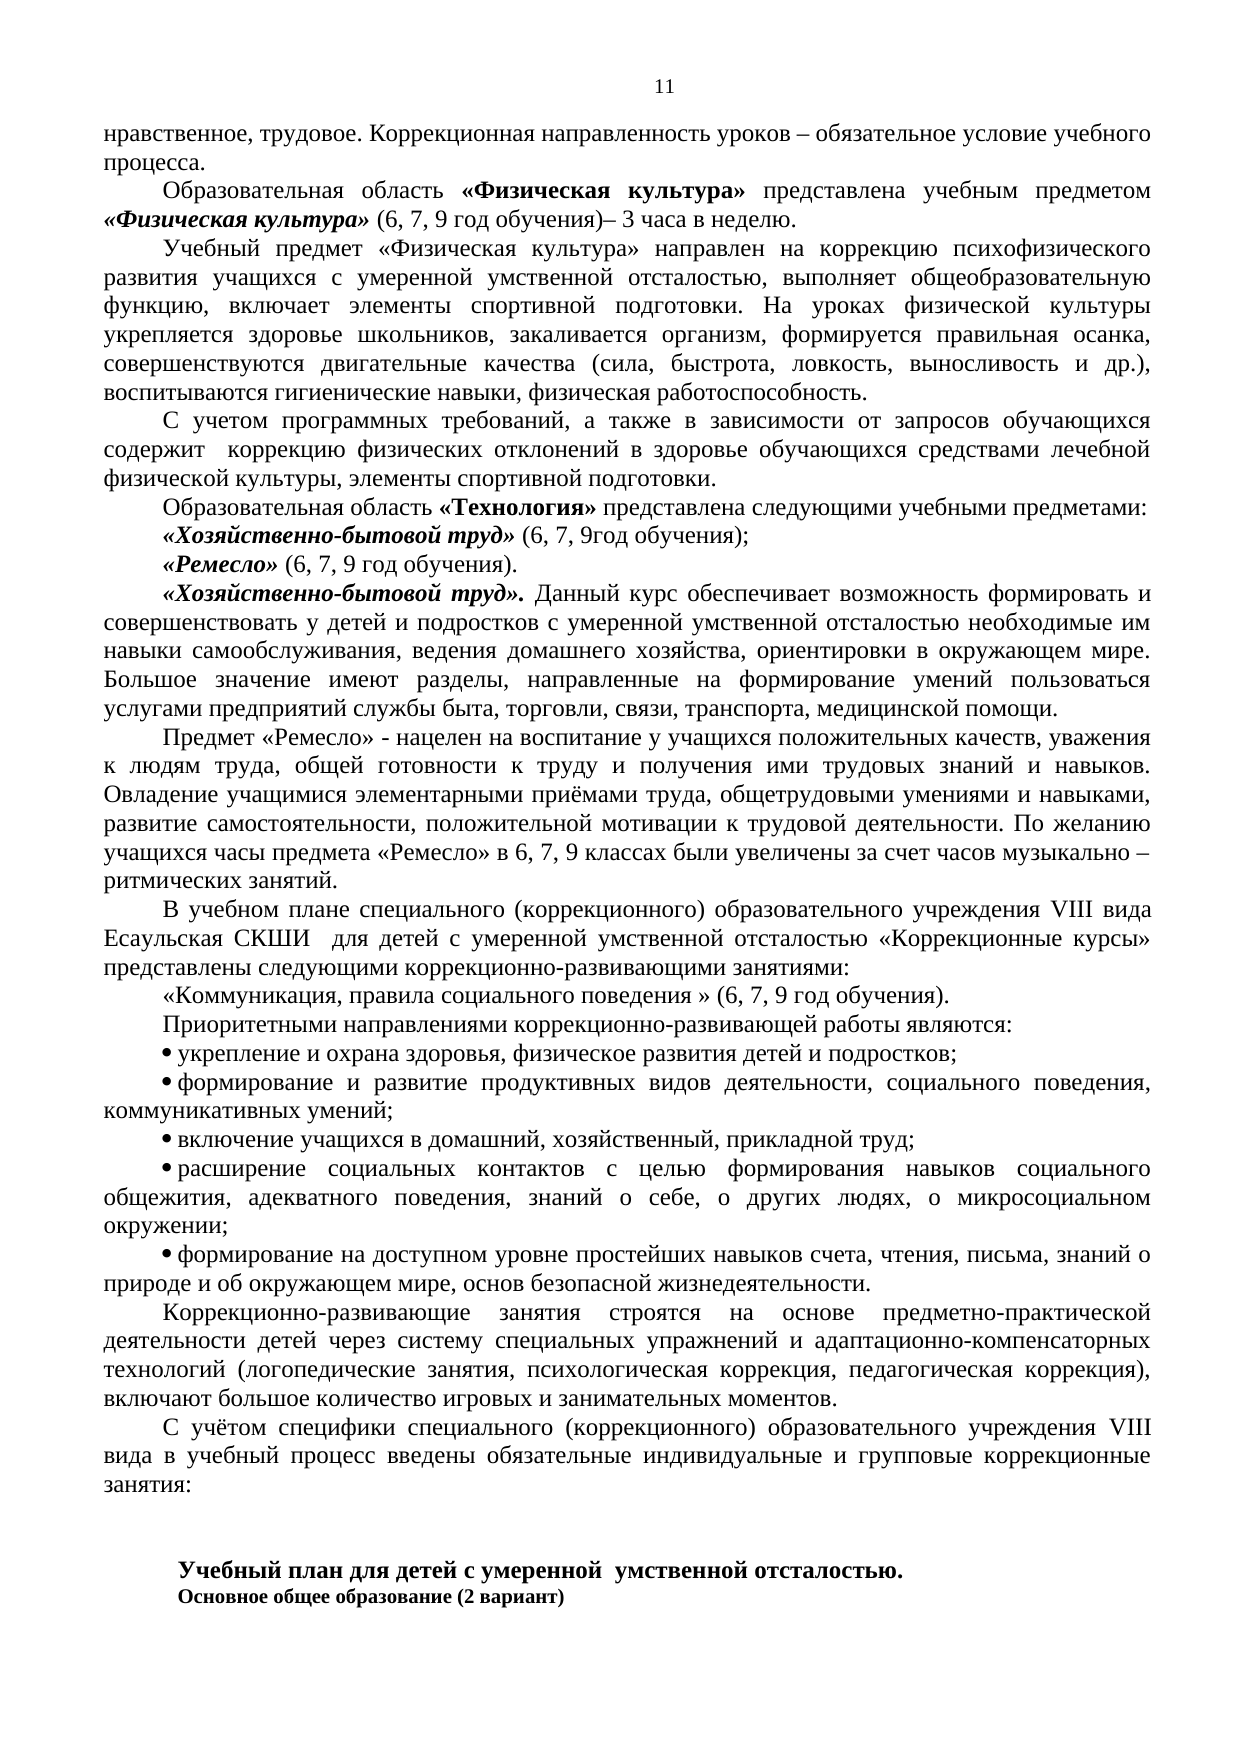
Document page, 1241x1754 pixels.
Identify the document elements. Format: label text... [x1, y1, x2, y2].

list формирование и развитие продуктивных видов деятельности, социального поведения, коммуникативных умений; [103, 1067, 1152, 1124]
list включение учащихся в домашний, хозяйственный, прикладной труд; [103, 1124, 1152, 1153]
text Коррекционно-развивающие занятия строятся на основе предметно-практической деятельности детей через систему специальных упражнений и адаптационно-компенсаторных технологий (логопедические занятия, психологическая коррекция, педагогическая коррекция), включают большое количество игровых и занимательных моментов. [103, 1297, 1152, 1412]
text Образовательная область «Технология» представлена следующими учебными предметами: [103, 492, 1152, 521]
text Образовательная область «Физическая культура» представлена учебным предметом «Физическая культура» (6, 7, 9 год обучения)– 3 часа в неделю. [103, 176, 1152, 233]
text В учебном плане специального (коррекционного) образовательного учреждения VIII вида Есаульская СКШИ для детей с умеренной умственной отсталостью «Коррекционные курсы» представлены следующими коррекционно-развивающими занятиями: [103, 894, 1152, 981]
text Приоритетными направлениями коррекционно-развивающей работы являются: [103, 1009, 1152, 1038]
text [103, 118, 1152, 176]
text Предмет «Ремесло» - нацелен на воспитание у учащихся положительных качеств, уважения к людям труда, общей готовности к труду и получения ими трудовых знаний и навыков. Овладение учащимися элементарными приёмами труда, общетрудовыми умениями и навыками, развитие самостоятельности, положительной мотивации к трудовой деятельности. По желанию учащихся часы предмета «Ремесло» в 6, 7, 9 классах были увеличены за счет часов музыкально – ритмических занятий. [103, 722, 1152, 894]
text Учебный план для детей с умеренной умственной отсталостью. [177, 1556, 1152, 1584]
text С учетом программных требований, а также в зависимости от запросов обучающихся содержит коррекцию физических отклонений в здоровье обучающихся средствами лечебной физической культуры, элементы спортивной подготовки. [103, 406, 1152, 492]
text Основное общее образование (2 вариант) [177, 1584, 1152, 1608]
text С учётом специфики специального (коррекционного) образовательного учреждения VIII вида в учебный процесс введены обязательные индивидуальные и групповые коррекционные занятия: [103, 1412, 1152, 1498]
list формирование на доступном уровне простейших навыков счета, чтения, письма, знаний о природе и об окружающем мире, основ безопасной жизнедеятельности. [103, 1239, 1152, 1297]
list расширение социальных контактов с целью формирования навыков социального общежития, адекватного поведения, знаний о себе, о других людях, о микросоциальном окружении; [103, 1153, 1152, 1239]
text «Ремесло» (6, 7, 9 год обучения). [103, 549, 1152, 578]
text «Хозяйственно-бытовой труд». Данный курс обеспечивает возможность формировать и совершенствовать у детей и подростков с умеренной умственной отсталостью необходимые им навыки самообслуживания, ведения домашнего хозяйства, ориентировки в окружающем мире. Большое значение имеют разделы, направленные на формирование умений пользоваться услугами предприятий службы быта, торговли, связи, транспорта, медицинской помощи. [103, 578, 1152, 722]
text Учебный предмет «Физическая культура» направлен на коррекцию психофизического развития учащихся с умеренной умственной отсталостью, выполняет общеобразовательную функцию, включает элементы спортивной подготовки. На уроках физической культуры укрепляется здоровье школьников, закаливается организм, формируется правильная осанка, совершенствуются двигательные качества (сила, быстрота, ловкость, выносливость и др.), воспитываются гигиенические навыки, физическая работоспособность. [103, 233, 1152, 406]
list укрепление и охрана здоровья, физическое развития детей и подростков; [103, 1038, 1152, 1067]
text «Хозяйственно-бытовой труд» (6, 7, 9год обучения); [103, 521, 1152, 549]
text «Коммуникация, правила социального поведения » (6, 7, 9 год обучения). [103, 981, 1152, 1009]
